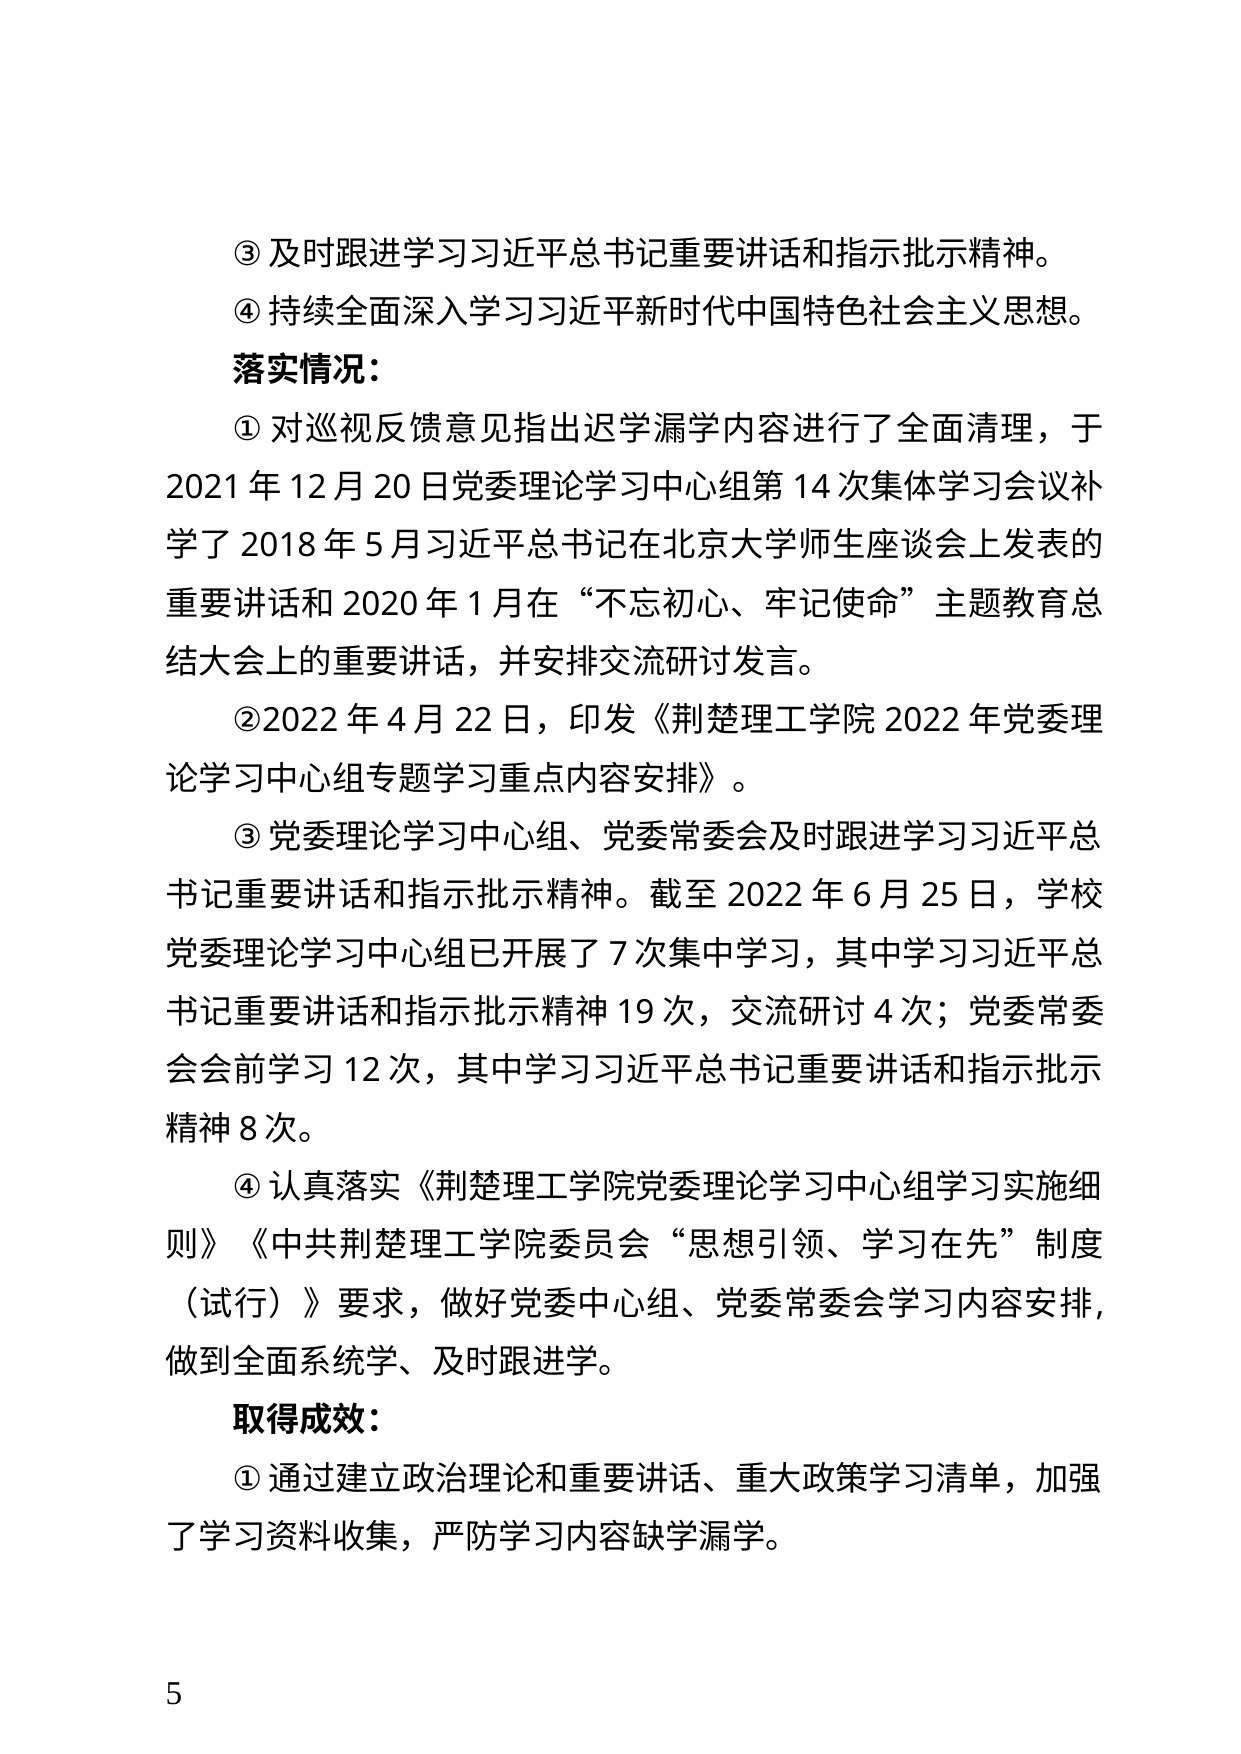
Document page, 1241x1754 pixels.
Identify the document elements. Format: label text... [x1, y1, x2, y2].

text 取得成效： [165, 1385, 1104, 1443]
text ④持续全面深入学习习近平新时代中国特色社会主义思想。 [165, 277, 1104, 335]
text ②2022年4月22日，印发《荆楚理工学院2022年党委理论学习中心组专题学习重点内容安排》。 [165, 685, 1104, 802]
text ③及时跟进学习习近平总书记重要讲话和指示批示精神。 [165, 218, 1104, 277]
text ④认真落实《荆楚理工学院党委理论学习中心组学习实施细则》《中共荆楚理工学院委员会“思想引领、学习在先”制度（试行）》要求，做好党委中心组、党委常委会学习内容安排,做到全面系统学、及时跟进学。 [165, 1152, 1104, 1385]
text ③党委理论学习中心组、党委常委会及时跟进学习习近平总书记重要讲话和指示批示精神。截至2022年6月25日，学校党委理论学习中心组已开展了7次集中学习，其中学习习近平总书记重要讲话和指示批示精神19次，交流研讨4次；党委常委会会前学习12次，其中学习习近平总书记重要讲话和指示批示精神8次。 [165, 802, 1104, 1152]
text 落实情况： [165, 335, 1104, 393]
text ①通过建立政治理论和重要讲话、重大政策学习清单，加强了学习资料收集，严防学习内容缺学漏学。 [165, 1443, 1104, 1560]
text ①对巡视反馈意见指出迟学漏学内容进行了全面清理，于2021年12月20日党委理论学习中心组第14次集体学习会议补学了2018年5月习近平总书记在北京大学师生座谈会上发表的重要讲话和2020年1月在“不忘初心、牢记使命”主题教育总结大会上的重要讲话，并安排交流研讨发言。 [165, 393, 1104, 685]
